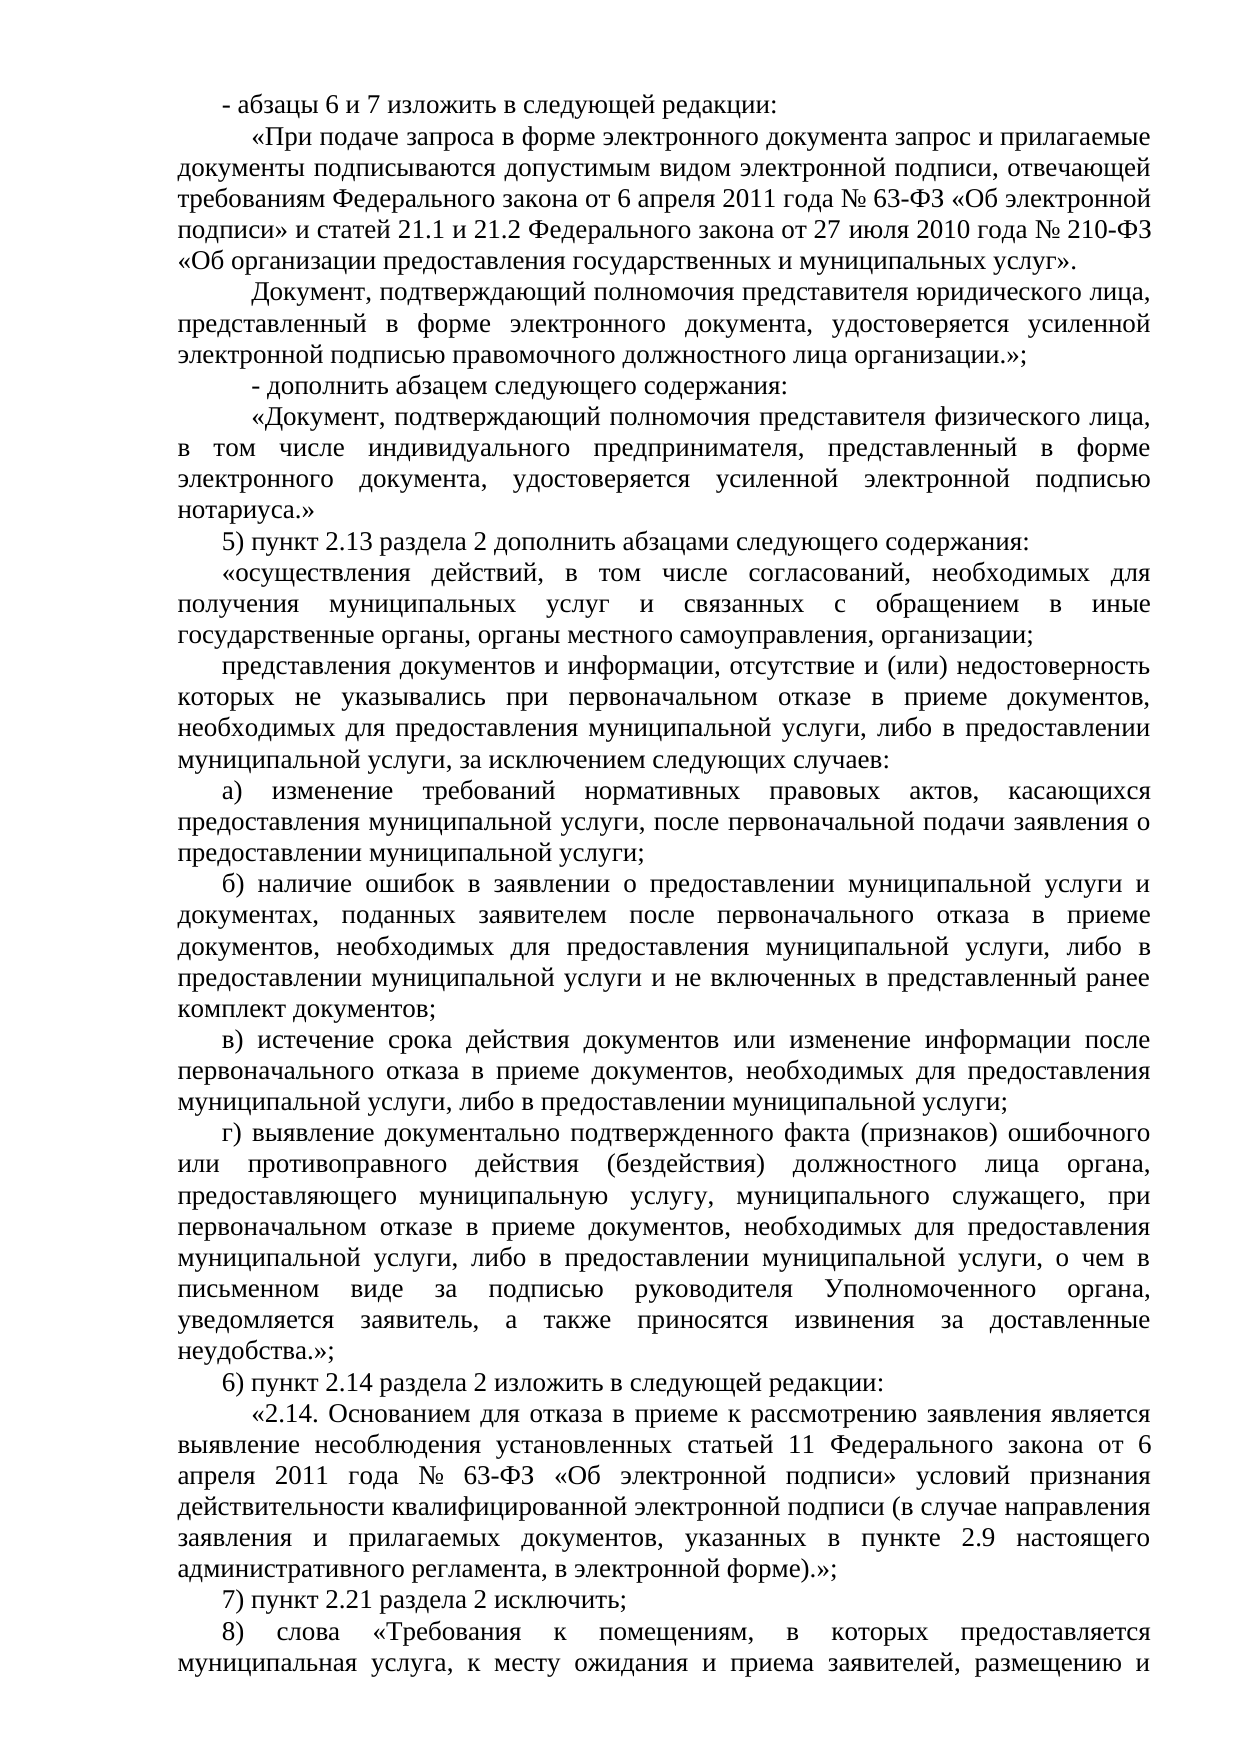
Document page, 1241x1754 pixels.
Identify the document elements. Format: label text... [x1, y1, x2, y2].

text Документ, подтверждающий полномочия представителя юридического лица, представленный в форме электронного документа, удостоверяется усиленной электронной подписью правомочного должностного лица организации.»; [177, 276, 1152, 369]
list пункт 2.13 раздела 2 дополнить абзацами следующего содержания: [177, 525, 1152, 556]
text б) наличие ошибок в заявлении о предоставлении муниципальной услуги и документах, поданных заявителем после первоначального отказа в приеме документов, необходимых для предоставления муниципальной услуги, либо в предоставлении муниципальной услуги и не включенных в представленный ранее комплект документов; [177, 867, 1152, 1023]
text «осуществления действий, в том числе согласований, необходимых для получения муниципальных услуг и связанных с обращением в иные государственные органы, органы местного самоуправления, организации; [177, 556, 1152, 649]
text «Документ, подтверждающий полномочия представителя физического лица, в том числе индивидуального предпринимателя, представленный в форме электронного документа, удостоверяется усиленной электронной подписью нотариуса.» [177, 400, 1152, 525]
text в) истечение срока действия документов или изменение информации после первоначального отказа в приеме документов, необходимых для предоставления муниципальной услуги, либо в предоставлении муниципальной услуги; [177, 1023, 1152, 1116]
text «2.14. Основанием для отказа в приеме к рассмотрению заявления является выявление несоблюдения установленных статьей 11 Федерального закона от 6 апреля 2011 года № 63-ФЗ «Об электронной подписи» условий признания действительности квалифицированной электронной подписи (в случае направления заявления и прилагаемых документов, указанных в пункте 2.9 настоящего административного регламента, в электронной форме).»; [177, 1397, 1152, 1584]
text - дополнить абзацем следующего содержания: [177, 369, 1152, 400]
text «При подаче запроса в форме электронного документа запрос и прилагаемые документы подписываются допустимым видом электронной подписи, отвечающей требованиям Федерального закона от 6 апреля 2011 года № 63-ФЗ «Об электронной подписи» и статей 21.1 и 21.2 Федерального закона от 27 июля 2010 года № 210-ФЗ «Об организации предоставления государственных и муниципальных услуг». [177, 120, 1152, 276]
list - абзацы 6 и 7 изложить в следующей редакции: [222, 89, 1152, 120]
text 6) пункт 2.14 раздела 2 изложить в следующей редакции: [177, 1366, 1152, 1397]
text 7) пункт 2.21 раздела 2 исключить; [177, 1584, 1152, 1615]
text а) изменение требований нормативных правовых актов, касающихся предоставления муниципальной услуги, после первоначальной подачи заявления о предоставлении муниципальной услуги; [177, 774, 1152, 867]
text представления документов и информации, отсутствие и (или) недостоверность которых не указывались при первоначальном отказе в приеме документов, необходимых для предоставления муниципальной услуги, либо в предоставлении муниципальной услуги, за исключением следующих случаев: [177, 649, 1152, 774]
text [177, 1615, 1152, 1677]
text г) выявление документально подтвержденного факта (признаков) ошибочного или противоправного действия (бездействия) должностного лица органа, предоставляющего муниципальную услугу, муниципального служащего, при первоначальном отказе в приеме документов, необходимых для предоставления муниципальной услуги, либо в предоставлении муниципальной услуги, о чем в письменном виде за подписью руководителя Уполномоченного органа, уведомляется заявитель, а также приносятся извинения за доставленные неудобства.»; [177, 1116, 1152, 1366]
